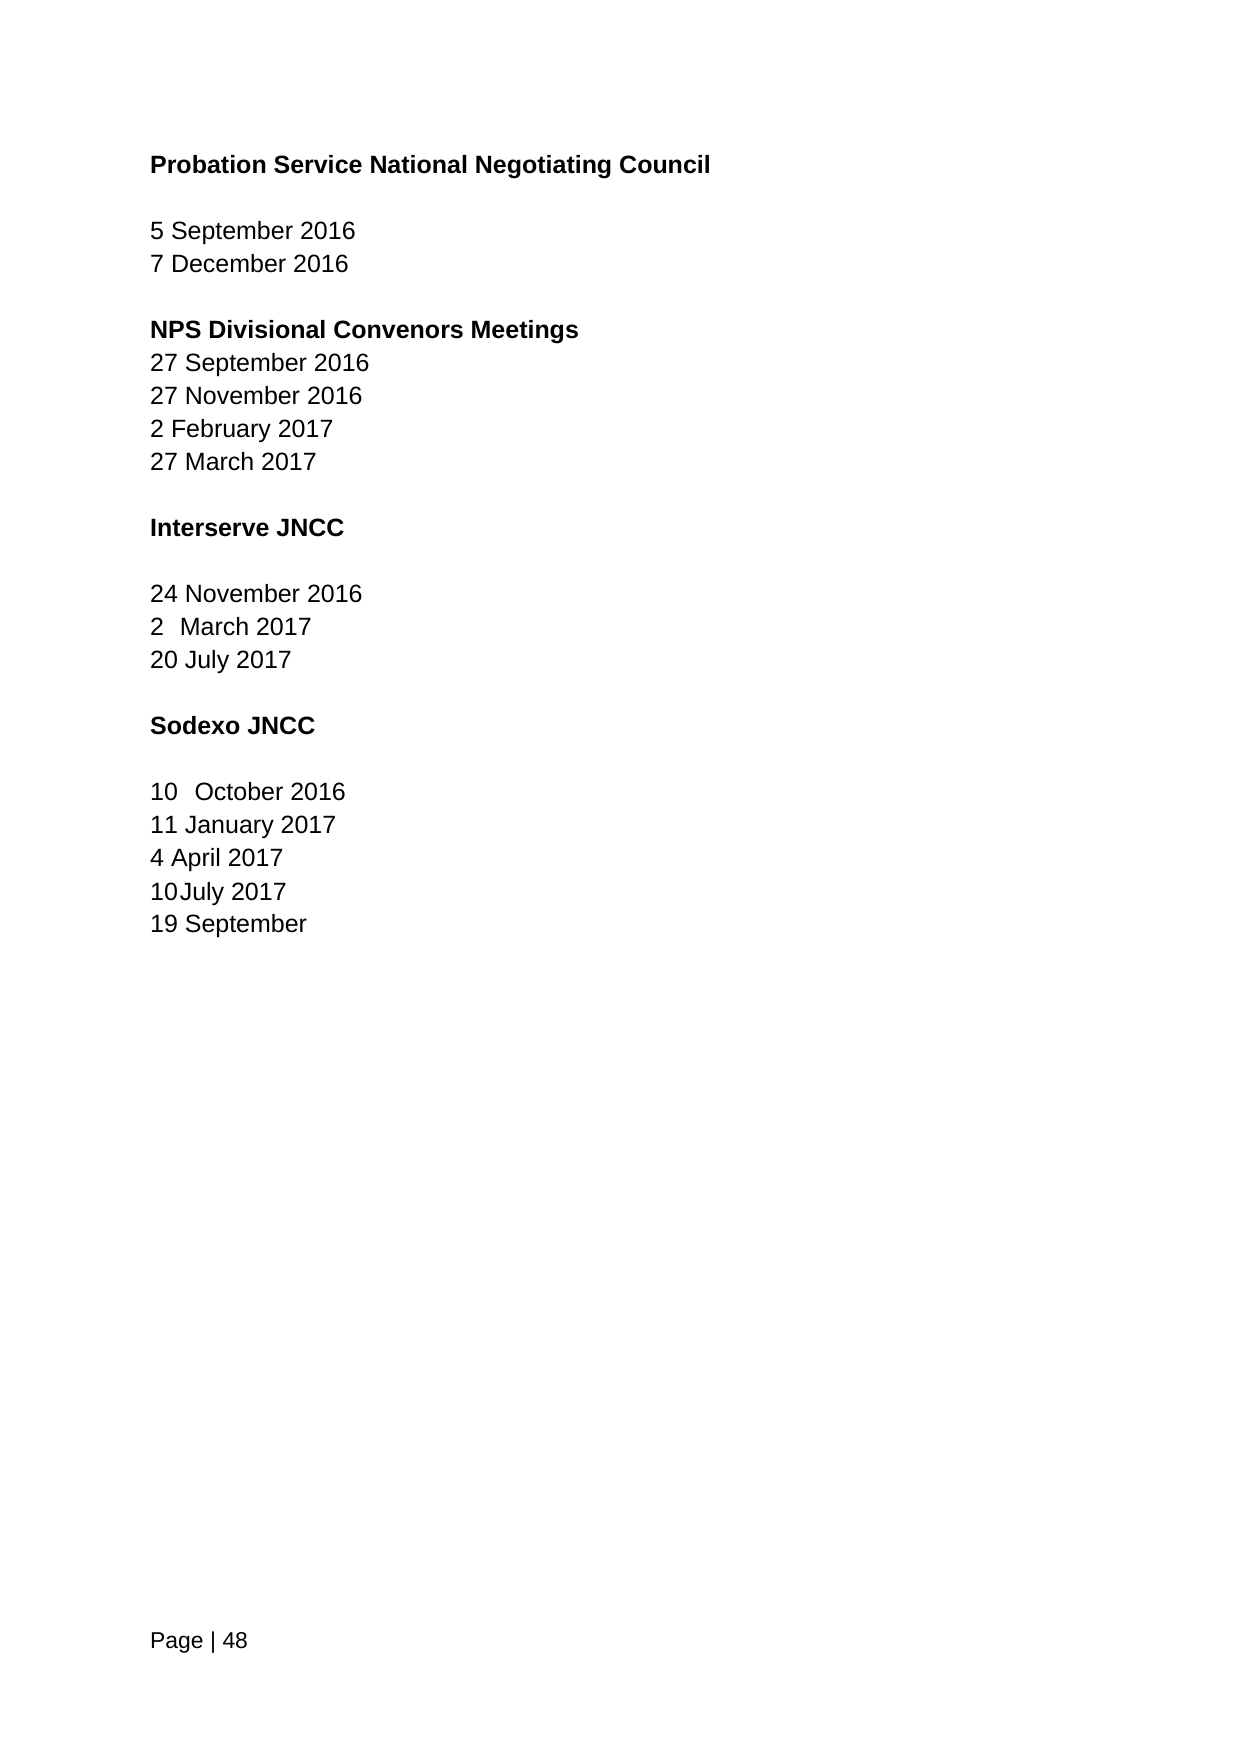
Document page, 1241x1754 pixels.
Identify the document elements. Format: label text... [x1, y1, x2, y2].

text 27 September 2016 [150, 348, 1107, 377]
list October 2016 [150, 777, 1107, 806]
text NPS Divisional Convenors Meetings [150, 315, 1107, 344]
text 4 April 2017 [150, 843, 1107, 872]
text 19 September [150, 909, 1107, 938]
list March 2017 [150, 612, 1107, 641]
text Probation Service National Negotiating Council [150, 150, 1107, 179]
text 20 July 2017 [150, 645, 1107, 674]
list July 2017 [150, 876, 1107, 905]
text 5 September 2016 [150, 216, 1107, 245]
text 27 November 2016 [150, 381, 1107, 410]
text 11 January 2017 [150, 810, 1107, 839]
text 24 November 2016 [150, 579, 1107, 608]
text Interserve JNCC [150, 513, 1107, 542]
text 27 March 2017 [150, 447, 1107, 476]
text 7 December 2016 [150, 249, 1107, 278]
text Sodexo JNCC [150, 711, 1107, 740]
text 2 February 2017 [150, 414, 1107, 443]
